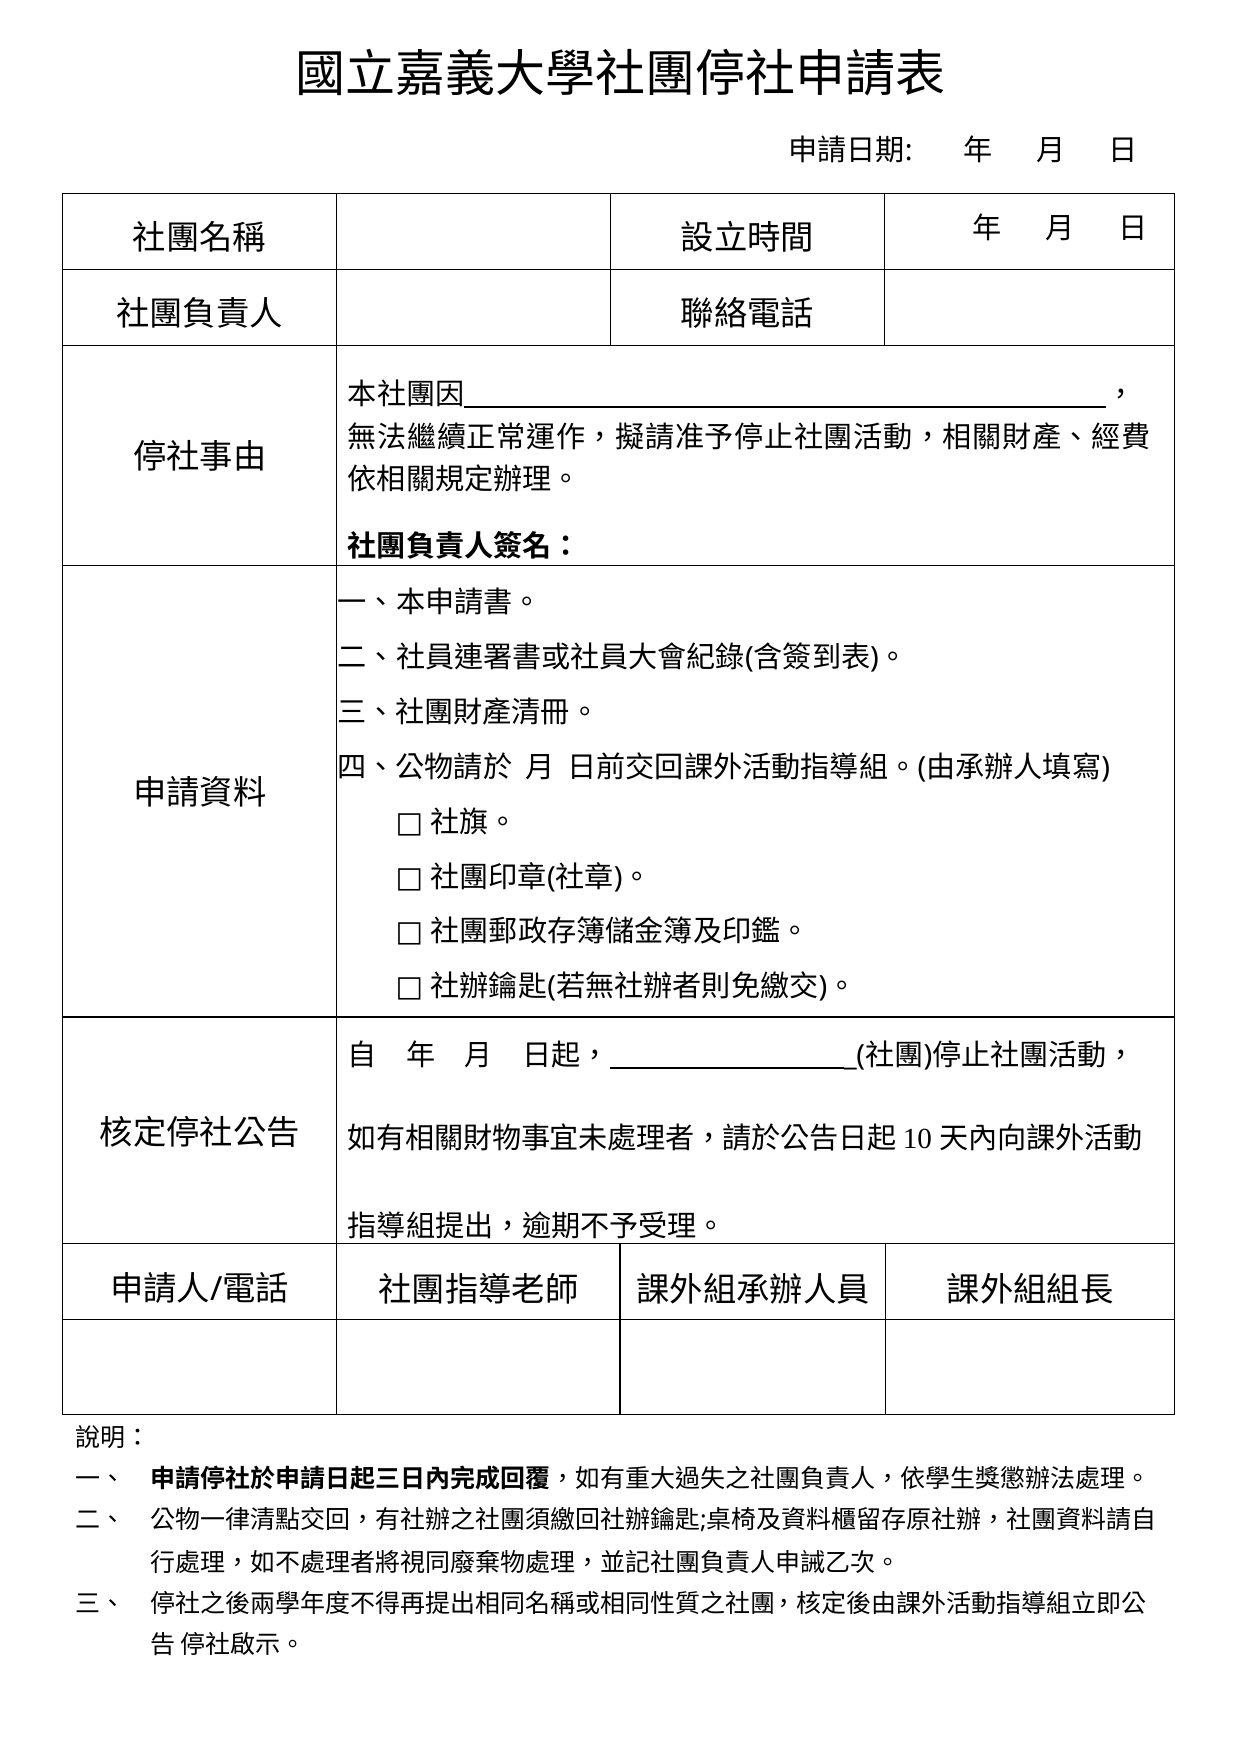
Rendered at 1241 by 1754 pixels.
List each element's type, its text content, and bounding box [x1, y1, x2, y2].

table_cell 本社團因 ， 無法繼續正常運作，擬請准予停止社團活動，相關財產、經費 依相關規定辦理。 社團負責人簽名： [337, 346, 1174, 565]
table_cell 申請人/電話 [63, 1244, 336, 1318]
text 申請日期: 年 月 日 [788, 129, 1178, 169]
table_cell [337, 270, 610, 345]
table_cell 課外組組長 [886, 1244, 1174, 1318]
table_header 年 月 日 [885, 194, 1174, 269]
table_cell [885, 270, 1174, 345]
table_cell 課外組承辦人員 [621, 1244, 885, 1318]
table_cell 申請資料 [63, 566, 336, 1016]
table_cell 社團負責人 [63, 270, 336, 345]
table_header [337, 194, 610, 269]
table_cell 自 年 月 日起， _(社團)停止社團活動， 如有相關財物事宜未處理者，請於公告日起 10 天內向課外活動 指導組提出，逾期不予受理。 [337, 1018, 1174, 1242]
table_header 社團名稱 [63, 194, 336, 269]
table_cell 停社事由 [63, 346, 336, 565]
table_cell 核定停社公告 [63, 1018, 336, 1242]
table_cell [337, 1320, 619, 1414]
table_cell [886, 1320, 1174, 1414]
text 國立嘉義大學社團停社申請表 [295, 44, 1178, 103]
table_cell 聯絡電話 [611, 270, 884, 345]
text 行處理，如不處理者將視同廢棄物處理，並記社團負責人申誡乙次。 [150, 1542, 1178, 1579]
text 說明： [75, 1418, 1178, 1454]
text 三、 停社之後兩學年度不得再提出相同名稱或相同性質之社團，核定後由課外活動指導組立即公告 停社啟示。 [75, 1583, 1165, 1661]
text 一、 申請停社於申請日起三日內完成回覆，如有重大過失之社團負責人，依學生獎懲辦法處理。 二、 公物一律清點交回，有社辦之社團須繳回社辦鑰匙;桌椅及資料櫃留存原社辦，社團資料請自 [75, 1459, 1163, 1536]
table_cell [621, 1320, 885, 1414]
table_cell [63, 1320, 336, 1414]
table_cell 本申請書。 社員連署書或社員大會紀錄(含簽到表)。 三、社團財產清冊。 四、公物請於 月 日前交回課外活動指導組。(由承辦人填寫) □ 社旗。 □ 社團印章(社章)。 □ 社團郵政存簿儲金簿及印鑑。 □ 社辦鑰匙(若無社辦者則免繳交)。 □ 列於本校之財產或非消耗品。 [337, 566, 1174, 1016]
table_cell 社團指導老師 [337, 1244, 619, 1318]
table_header 設立時間 [611, 194, 884, 269]
